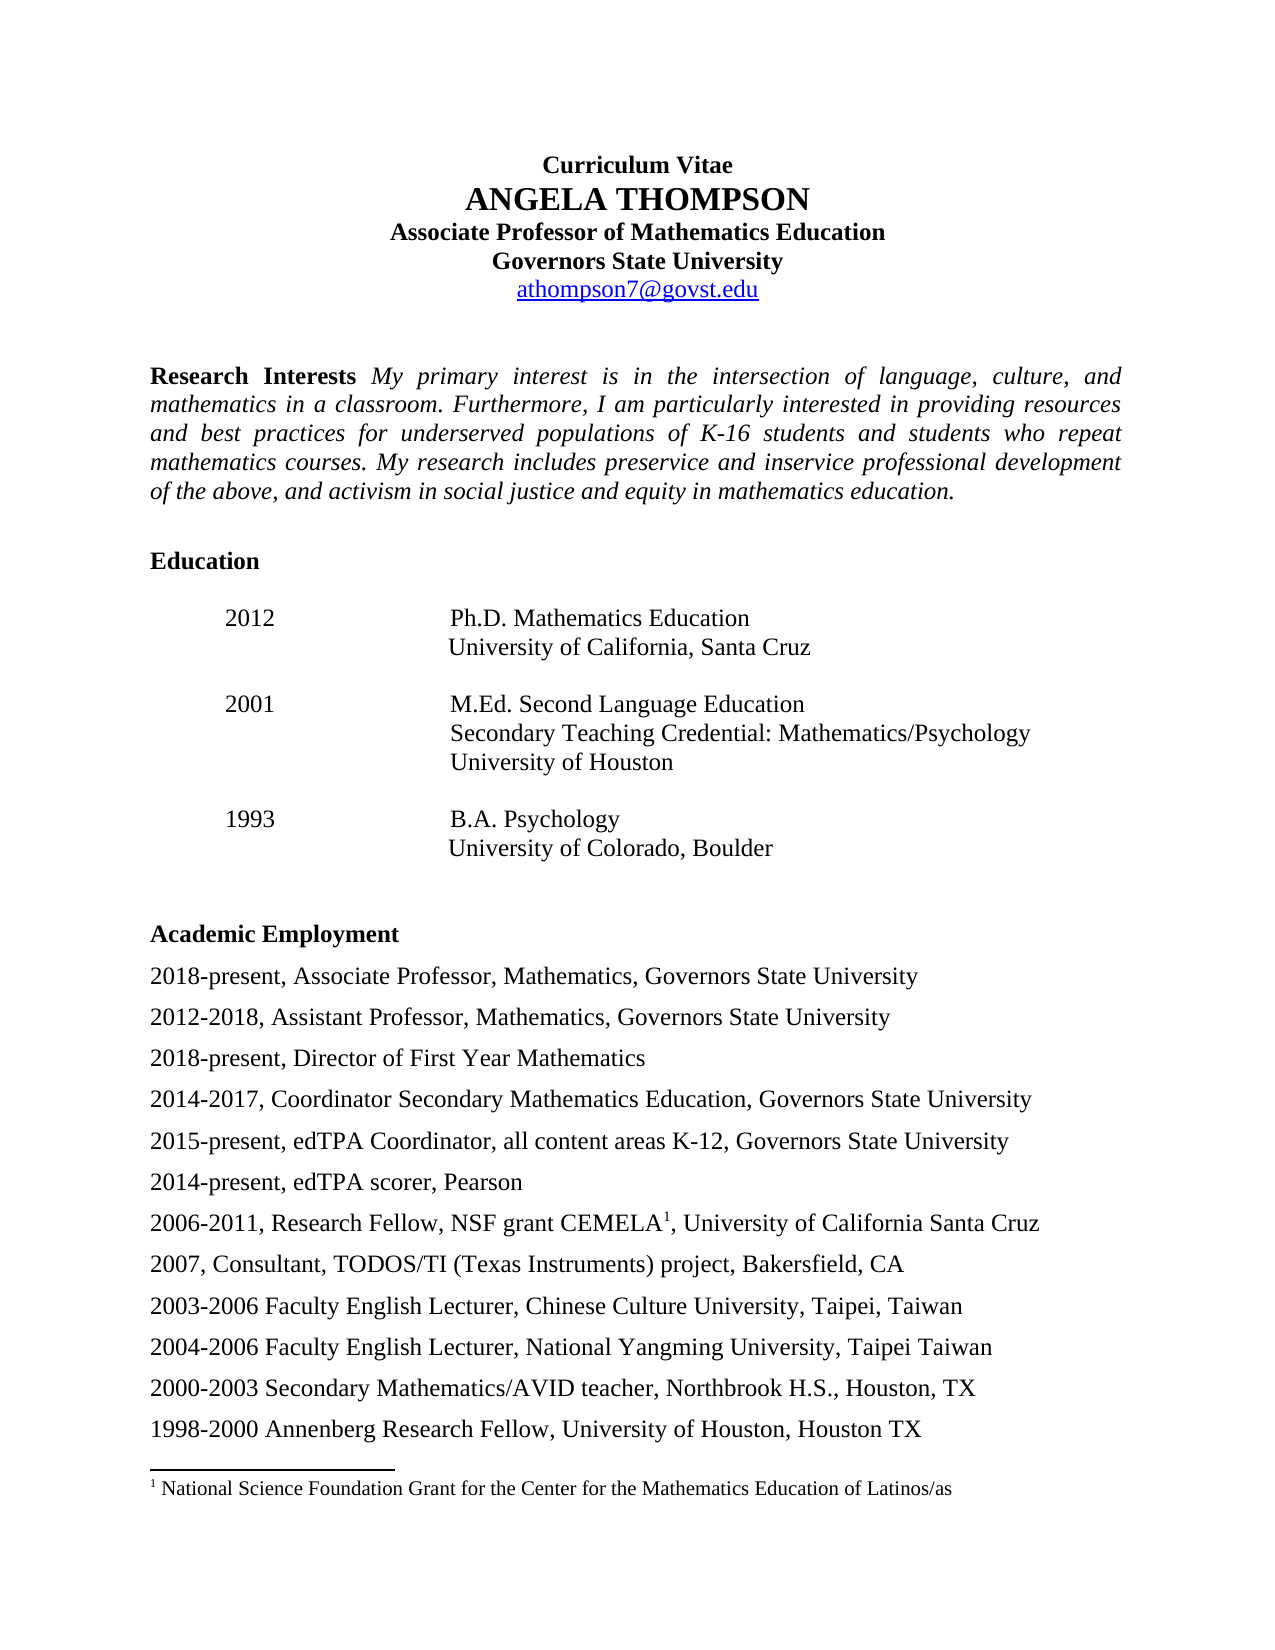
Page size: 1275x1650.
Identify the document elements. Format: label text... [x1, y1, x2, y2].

text Curriculum Vitae [150, 150, 1125, 179]
text 2014-2017, Coordinator Secondary Mathematics Education, Governors State University [150, 1084, 1125, 1113]
text 2003-2006 Faculty English Lecturer, Chinese Culture University, Taipei, Taiwan [150, 1291, 1125, 1319]
text ANGELA THOMPSON [150, 179, 1125, 217]
text 2018-present, Director of First Year Mathematics [150, 1043, 1125, 1072]
text athompson7@govst.edu [150, 274, 1125, 303]
text 2007, Consultant, TODOS/TI (Texas Instruments) project, Bakersfield, CA [150, 1249, 1125, 1278]
text 2004-2006 Faculty English Lecturer, National Yangming University, Taipei Taiwan [150, 1332, 1125, 1361]
text 2012-2018, Assistant Professor, Mathematics, Governors State University [150, 1002, 1125, 1031]
text Education [150, 546, 1125, 574]
text University of Colorado, Boulder [150, 833, 1125, 862]
text 2001 M.Ed. Second Language Education [225, 689, 1083, 718]
text 2006-2011, Research Fellow, NSF grant CEMELA, University of California Santa Cruz [150, 1208, 1125, 1237]
text University of Houston [450, 747, 1083, 776]
text Academic Employment [150, 919, 1125, 948]
text Associate Professor of Mathematics Education [150, 217, 1125, 246]
text 2000-2003 Secondary Mathematics/AVID teacher, Northbrook H.S., Houston, TX [150, 1373, 1125, 1402]
text Secondary Teaching Credential: Mathematics/Psychology [450, 718, 1083, 747]
text 2014-present, edTPA scorer, Pearson [150, 1167, 1125, 1196]
text Research Interests My primary interest is in the intersection of language, culture, and mathematics in a classroom. Furthermore, I am particularly interested in providing resources and best practices for underserved populations of K-16 students and students who repeat mathematics courses. My research includes preservice and inservice professional development of the above, and activism in social justice and equity in mathematics education. [150, 361, 1125, 504]
text Governors State University [150, 246, 1125, 274]
text 2018-present, Associate Professor, Mathematics, Governors State University [150, 961, 1125, 989]
text 1993 B.A. Psychology [225, 804, 1083, 833]
text 2012 Ph.D. Mathematics Education [225, 603, 1125, 632]
text 2015-present, edTPA Coordinator, all content areas K-12, Governors State University [150, 1126, 1125, 1154]
text University of California, Santa Cruz [150, 632, 1125, 661]
text 1998-2000 Annenberg Research Fellow, University of Houston, Houston TX [150, 1414, 1125, 1443]
